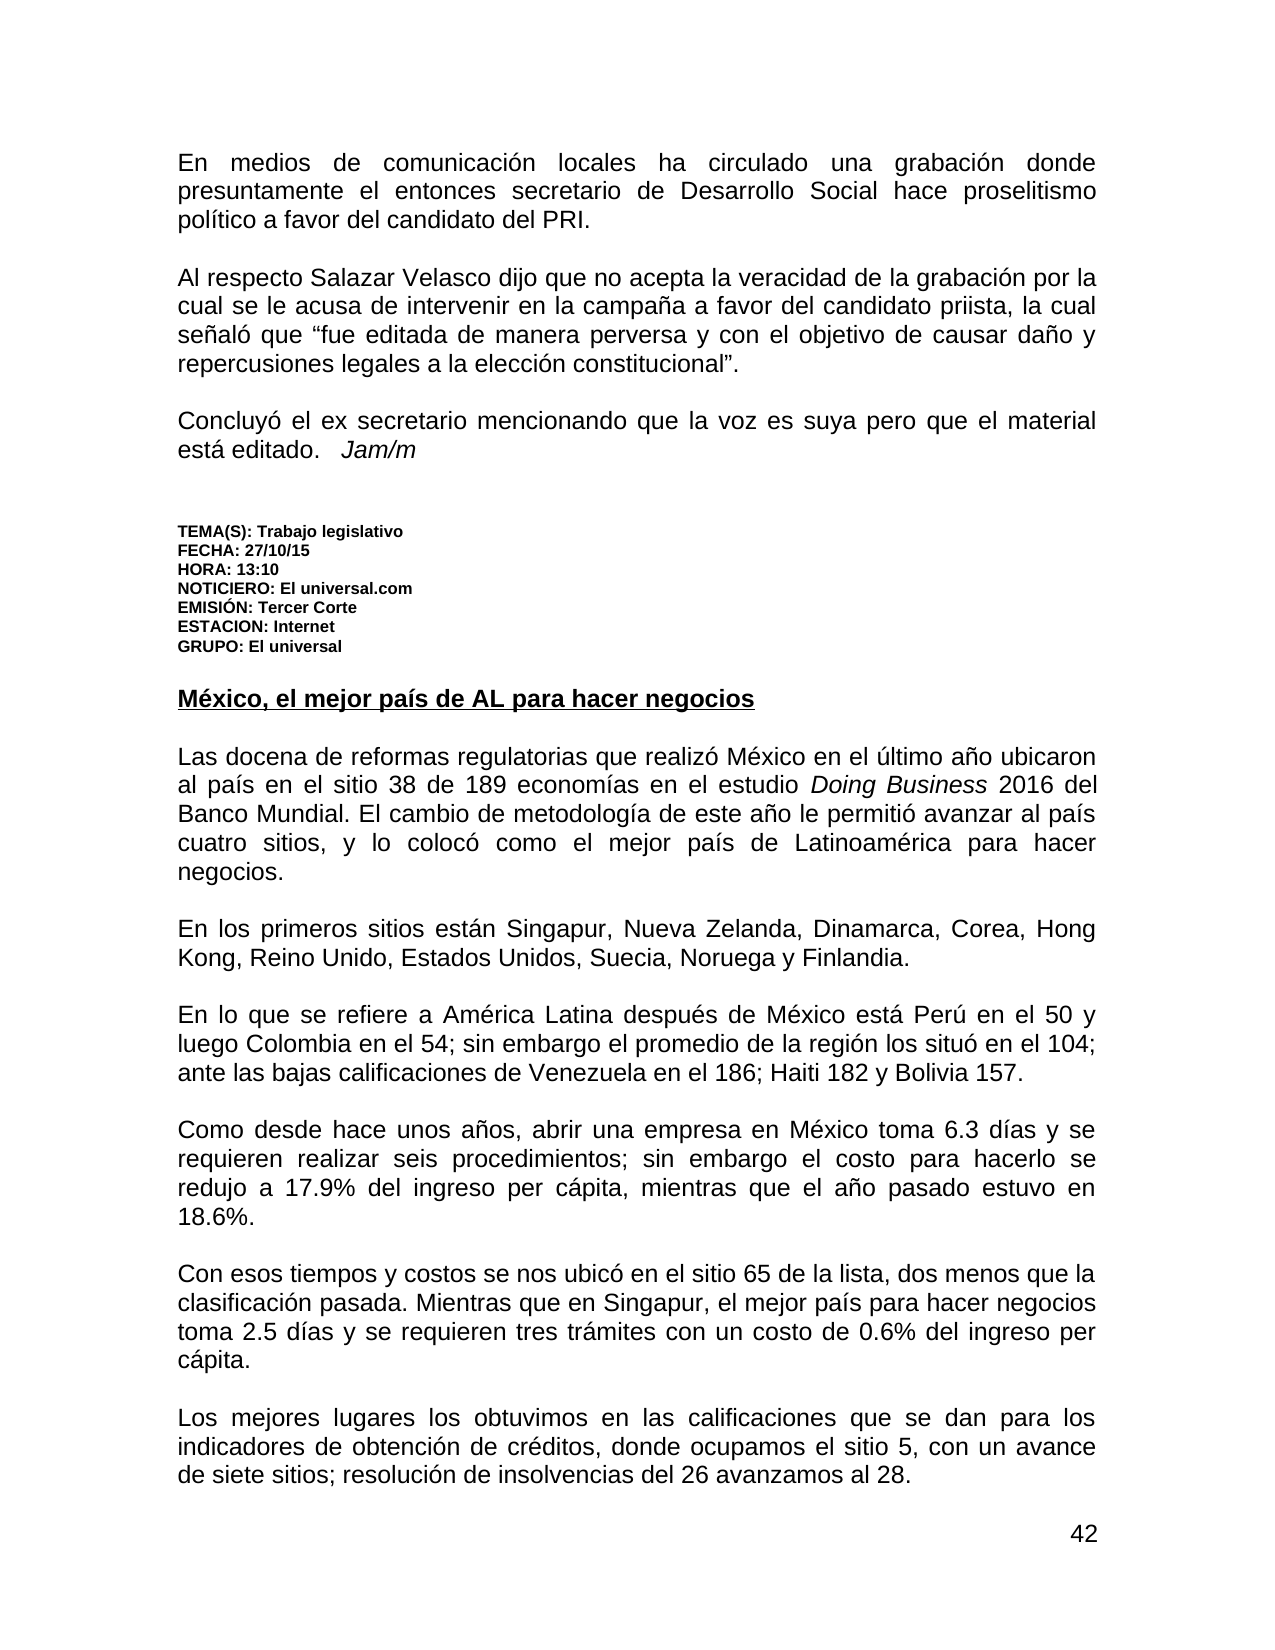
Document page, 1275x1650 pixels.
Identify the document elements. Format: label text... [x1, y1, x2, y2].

text NOTICIERO: El universal.com [177, 579, 1098, 598]
text En medios de comunicación locales ha circulado una grabación donde presuntamente el entonces secretario de Desarrollo Social hace proselitismo político a favor del candidato del PRI. [177, 148, 1098, 234]
text En los primeros sitios están Singapur, Nueva Zelanda, Dinamarca, Corea, Hong Kong, Reino Unido, Estados Unidos, Suecia, Noruega y Finlandia. [177, 914, 1098, 972]
text GRUPO: El universal [177, 636, 1098, 656]
text Como desde hace unos años, abrir una empresa en México toma 6.3 días y se requieren realizar seis procedimientos; sin embargo el costo para hacerlo se redujo a 17.9% del ingreso per cápita, mientras que el año pasado estuvo en 18.6%. [177, 1116, 1098, 1231]
text En lo que se refiere a América Latina después de México está Perú en el 50 y luego Colombia en el 54; sin embargo el promedio de la región los situó en el 104; ante las bajas calificaciones de Venezuela en el 186; Haiti 182 y Bolivia 157. [177, 1001, 1098, 1087]
text EMISIÓN: Tercer Corte [177, 598, 1098, 617]
text Con esos tiempos y costos se nos ubicó en el sitio 65 de la lista, dos menos que la clasificación pasada. Mientras que en Singapur, el mejor país para hacer negocios toma 2.5 días y se requieren tres trámites con un costo de 0.6% del ingreso per cápita. [177, 1259, 1098, 1374]
text HORA: 13:10 [177, 560, 1098, 579]
text FECHA: 27/10/15 [177, 541, 1098, 560]
text Al respecto Salazar Velasco dijo que no acepta la veracidad de la grabación por la cual se le acusa de intervenir en la campaña a favor del candidato priista, la cual señaló que “fue editada de manera perversa y con el objetivo de causar daño y repercusiones legales a la elección constitucional”. [177, 263, 1098, 378]
text Las docena de reformas regulatorias que realizó México en el último año ubicaron al país en el sitio 38 de 189 economías en el estudio Doing Business 2016 del Banco Mundial. El cambio de metodología de este año le permitió avanzar al país cuatro sitios, y lo colocó como el mejor país de Latinoamérica para hacer negocios. [177, 742, 1098, 886]
text México, el mejor país de AL para hacer negocios [177, 684, 1098, 713]
text ESTACION: Internet [177, 617, 1098, 636]
text Los mejores lugares los obtuvimos en las calificaciones que se dan para los indicadores de obtención de créditos, donde ocupamos el sitio 5, con un avance de siete sitios; resolución de insolvencias del 26 avanzamos al 28. [177, 1403, 1098, 1489]
text Concluyó el ex secretario mencionando que la voz es suya pero que el material está editado. Jam/m [177, 406, 1098, 464]
text TEMA(S): Trabajo legislativo [177, 521, 1098, 541]
